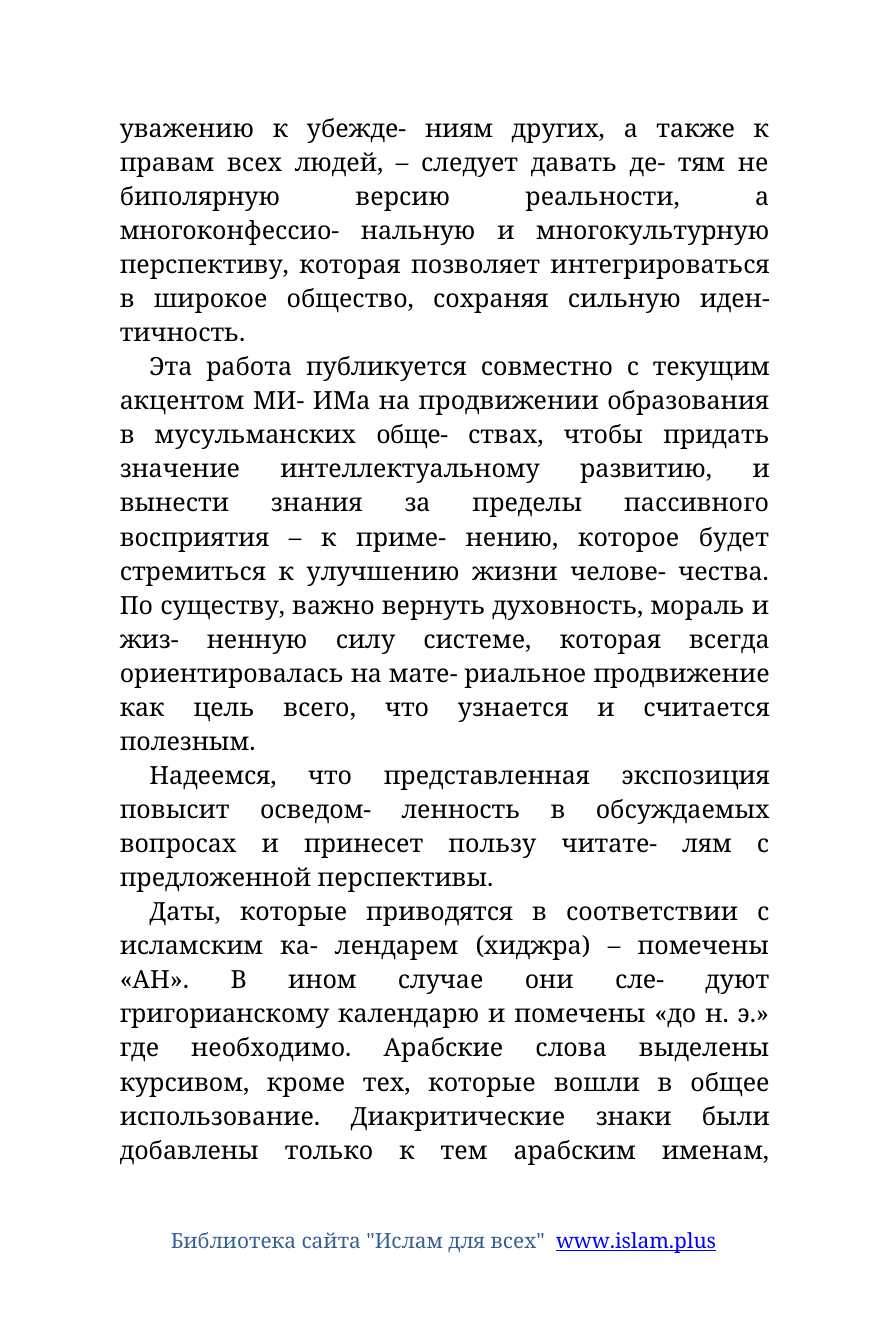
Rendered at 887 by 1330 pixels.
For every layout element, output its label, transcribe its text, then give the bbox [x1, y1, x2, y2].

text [119, 894, 769, 1166]
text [119, 110, 769, 349]
text Надеемся, что представленная экспозиция повысит осведом- ленность в обсуждаемых вопросах и принесет пользу читате- лям с предложенной перспективы. [119, 758, 769, 894]
text Эта работа публикуется совместно с текущим акцентом МИ- ИМа на продвижении образования в мусульманских обще- ствах, чтобы придать значение интеллектуальному развитию, и вынести знания за пределы пассивного восприятия – к приме- нению, которое будет стремиться к улучшению жизни челове- чества. По существу, важно вернуть духовность, мораль и жиз- ненную силу системе, которая всегда ориентировалась на мате- риальное продвижение как цель всего, что узнается и считается полезным. [119, 349, 769, 758]
